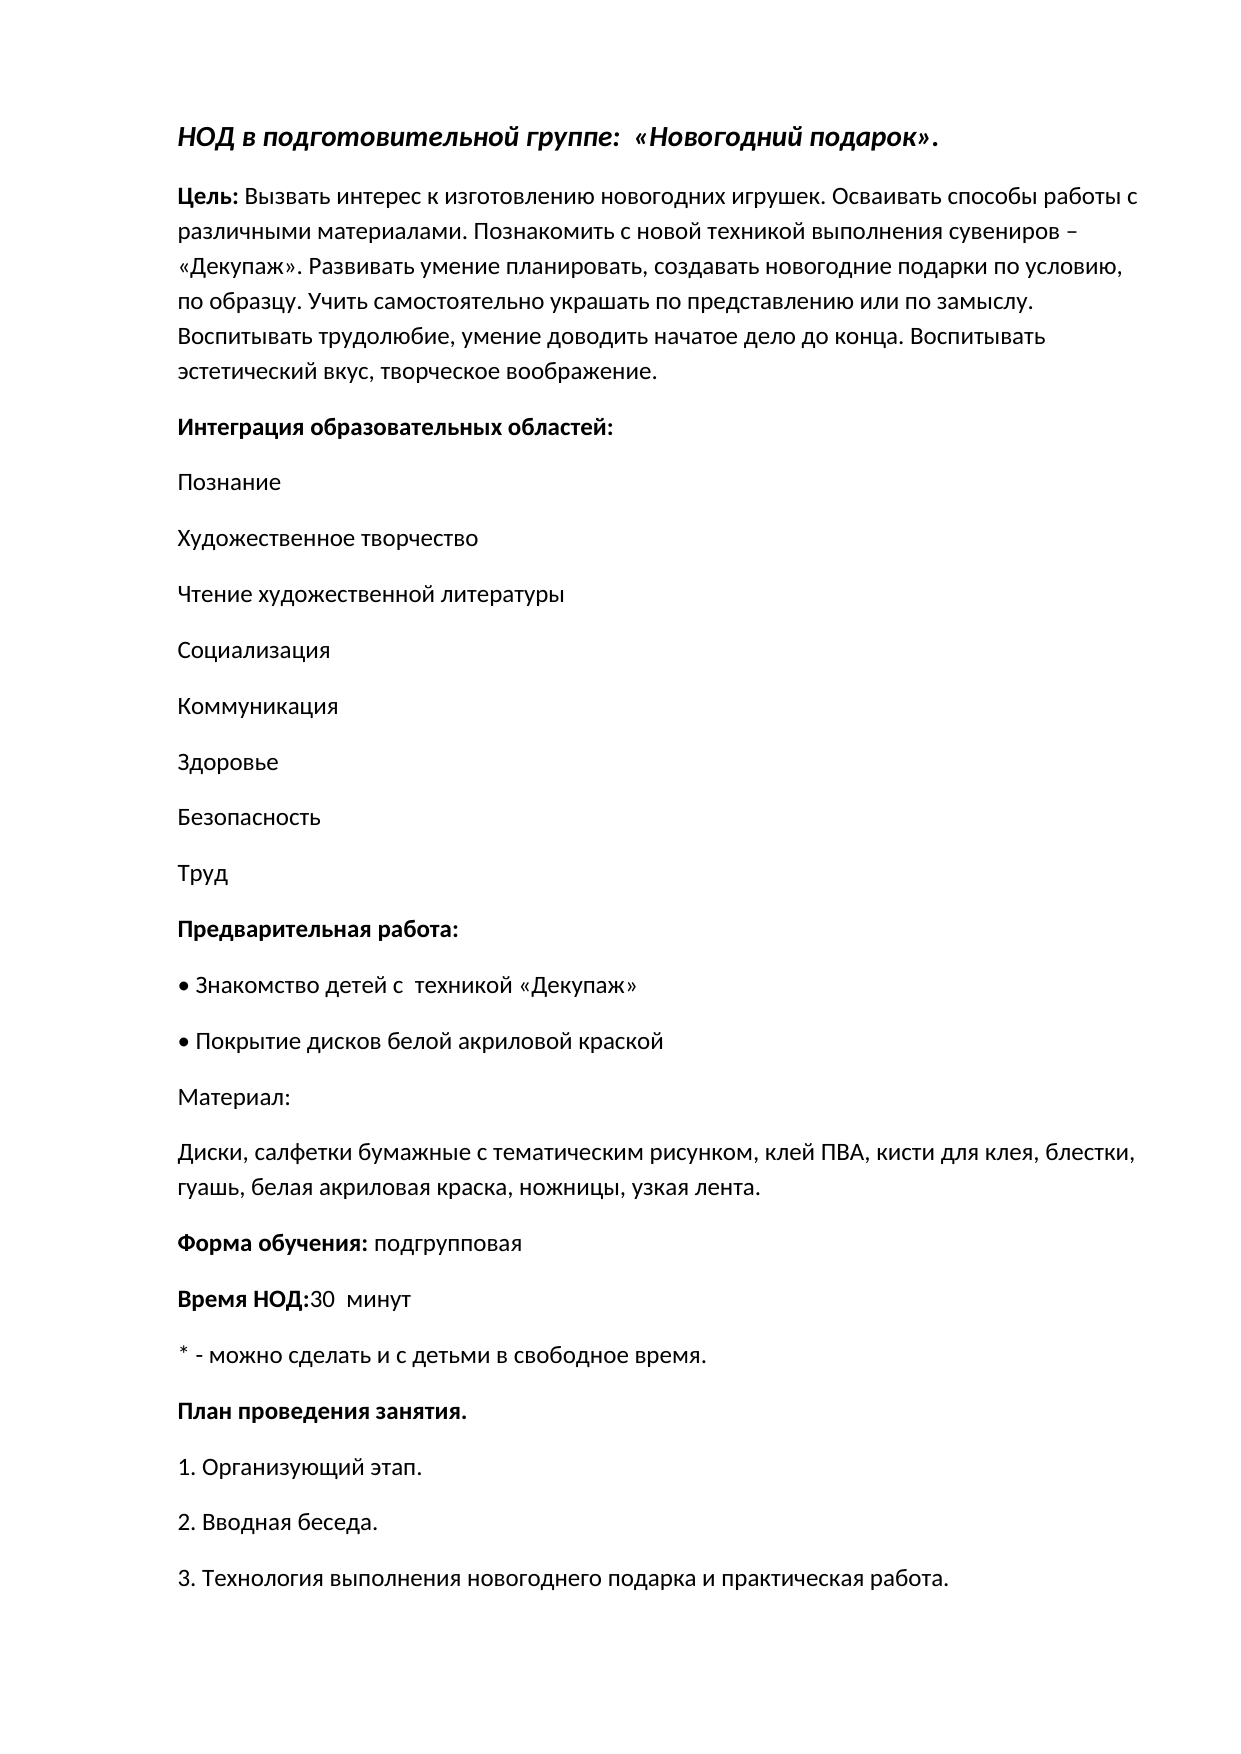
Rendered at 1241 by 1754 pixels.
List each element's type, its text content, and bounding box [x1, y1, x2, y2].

text Диски, салфетки бумажные с тематическим рисунком, клей ПВА, кисти для клея, блестки, гуашь, белая акриловая краска, ножницы, узкая лента. [177, 1137, 1152, 1202]
text Коммуникация [177, 690, 1152, 720]
text Материал: [177, 1081, 1152, 1111]
text Труд [177, 857, 1152, 888]
text 2. Вводная беседа. [177, 1507, 1152, 1537]
text Чтение художественной литературы [177, 578, 1152, 609]
text 3. Технология выполнения новогоднего подарка и практическая работа. [177, 1562, 1152, 1593]
text НОД в подготовительной группе: «Новогодний подарок». [177, 118, 1152, 154]
text Социализация [177, 634, 1152, 664]
text 1. Организующий этап. [177, 1451, 1152, 1481]
text Предварительная работа: [177, 913, 1152, 944]
text Время НОД:30 минут [177, 1283, 1152, 1314]
text Безопасность [177, 802, 1152, 832]
text Познание [177, 467, 1152, 497]
text Интеграция образовательных областей: [177, 411, 1152, 441]
text План проведения занятия. [177, 1395, 1152, 1425]
text * - можно сделать и с детьми в свободное время. [177, 1339, 1152, 1369]
text • Знакомство детей с техникой «Декупаж» [177, 969, 1152, 999]
text Цель: Вызвать интерес к изготовлению новогодних игрушек. Осваивать способы работы с различными материалами. Познакомить с новой техникой выполнения сувениров – «Декупаж». Развивать умение планировать, создавать новогодние подарки по условию, по образцу. Учить самостоятельно украшать по представлению или по замыслу. Воспитывать трудолюбие, умение доводить начатое дело до конца. Воспитывать эстетический вкус, творческое воображение. [177, 180, 1152, 385]
text Художественное творчество [177, 522, 1152, 553]
text Форма обучения: подгрупповая [177, 1227, 1152, 1258]
text • Покрытие дисков белой акриловой краской [177, 1025, 1152, 1055]
text Здоровье [177, 746, 1152, 776]
